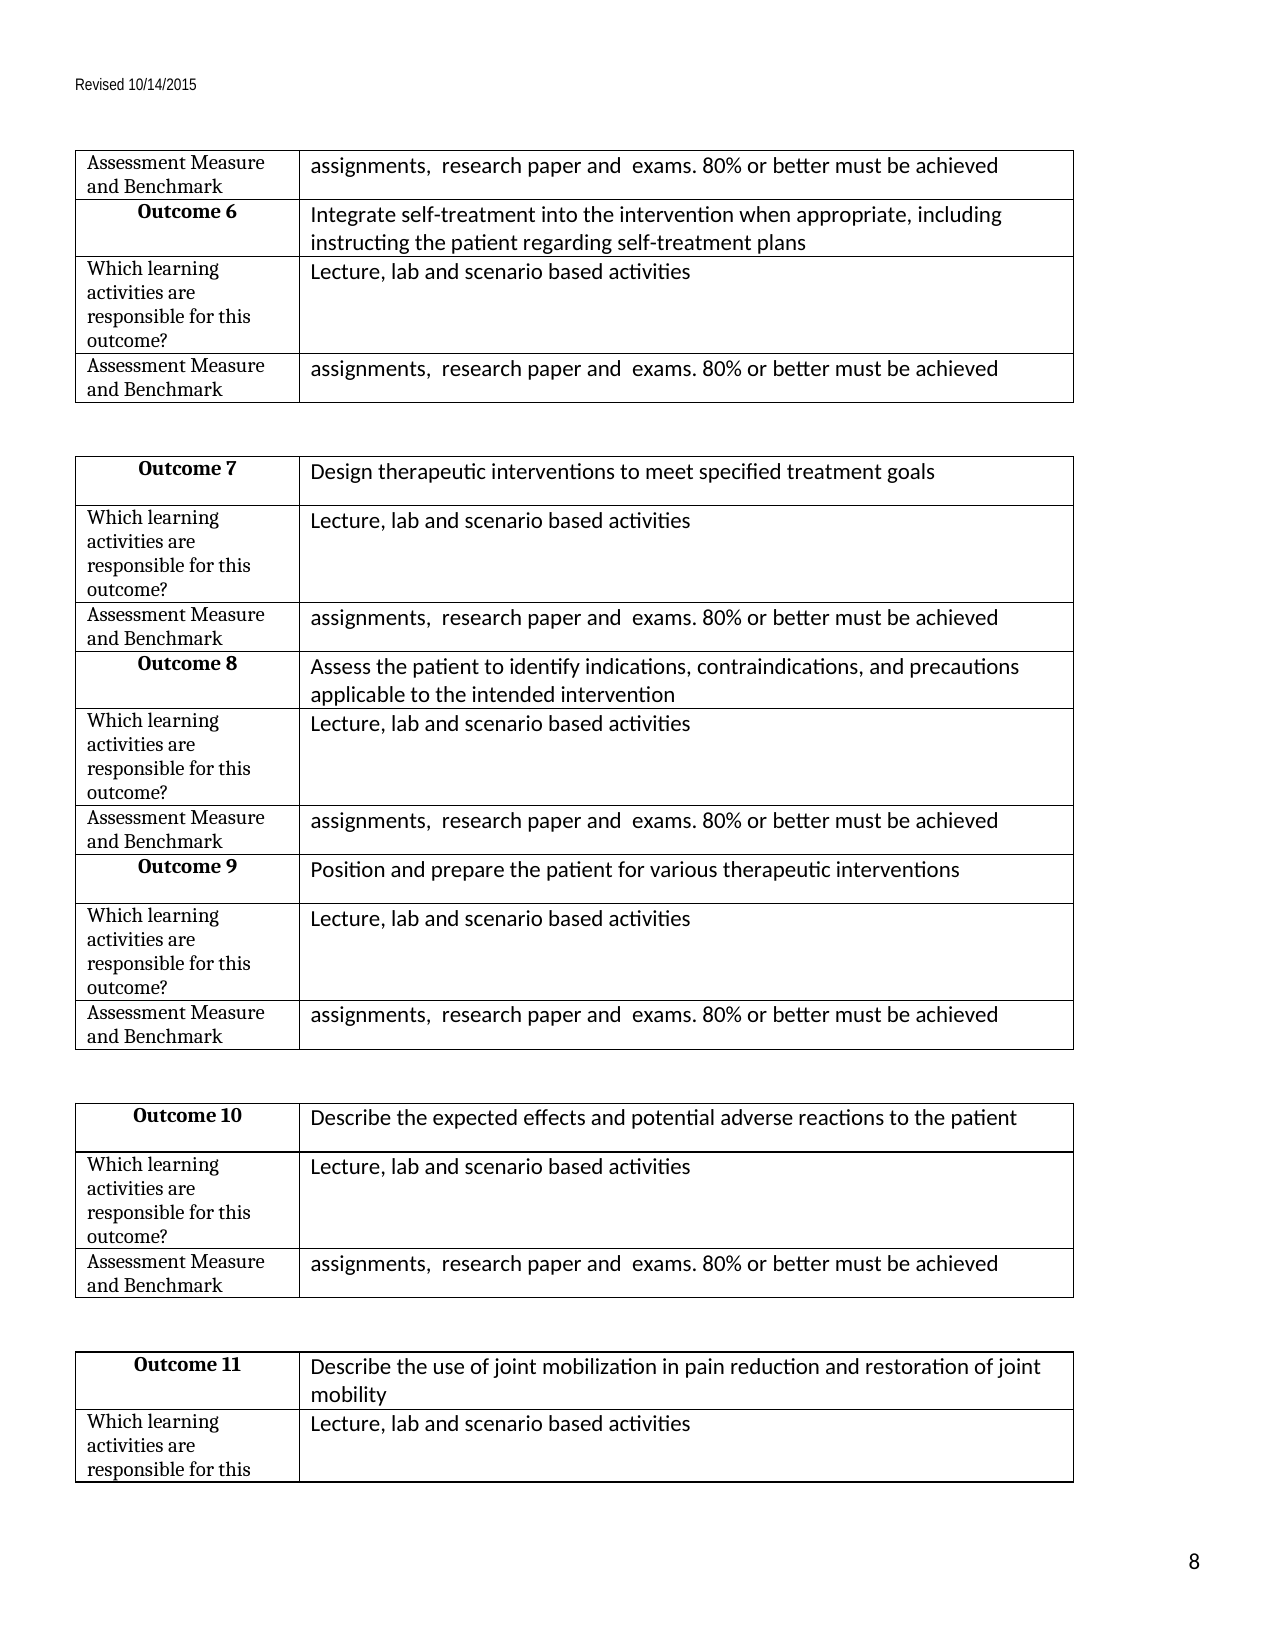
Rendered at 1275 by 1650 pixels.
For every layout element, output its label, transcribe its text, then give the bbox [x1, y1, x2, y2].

table_cell Which learning activities are responsible for this outcome? [76, 506, 299, 602]
table_cell Which learning activities are responsible for this outcome? [76, 904, 299, 999]
table_cell Assessment Measure and Benchmark [76, 1001, 299, 1048]
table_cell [76, 1153, 299, 1248]
table_cell Assessment Measure and Benchmark [76, 151, 299, 199]
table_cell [76, 257, 299, 353]
table_cell Assessment Measure and Benchmark [76, 354, 299, 402]
table_cell [300, 151, 1073, 199]
table_cell Outcome 8 [76, 652, 299, 708]
table_header Outcome 11 [76, 1353, 299, 1408]
table_cell [300, 806, 1073, 854]
table_cell Outcome 6 [76, 200, 299, 256]
table_header Outcome 10 [76, 1104, 299, 1151]
table_cell Assessment Measure and Benchmark [76, 603, 299, 651]
table_cell Assessment Measure and Benchmark [76, 806, 299, 854]
table_cell Which learning activities are responsible for this outcome? [76, 709, 299, 805]
table_cell [300, 603, 1073, 651]
table_cell [300, 354, 1073, 402]
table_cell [76, 1410, 299, 1481]
table_cell Assessment Measure and Benchmark [76, 1249, 299, 1297]
table_cell [300, 1001, 1073, 1048]
table_cell Outcome 9 [76, 855, 299, 903]
table_cell [300, 1249, 1073, 1297]
table_header Outcome 7 [76, 457, 299, 505]
